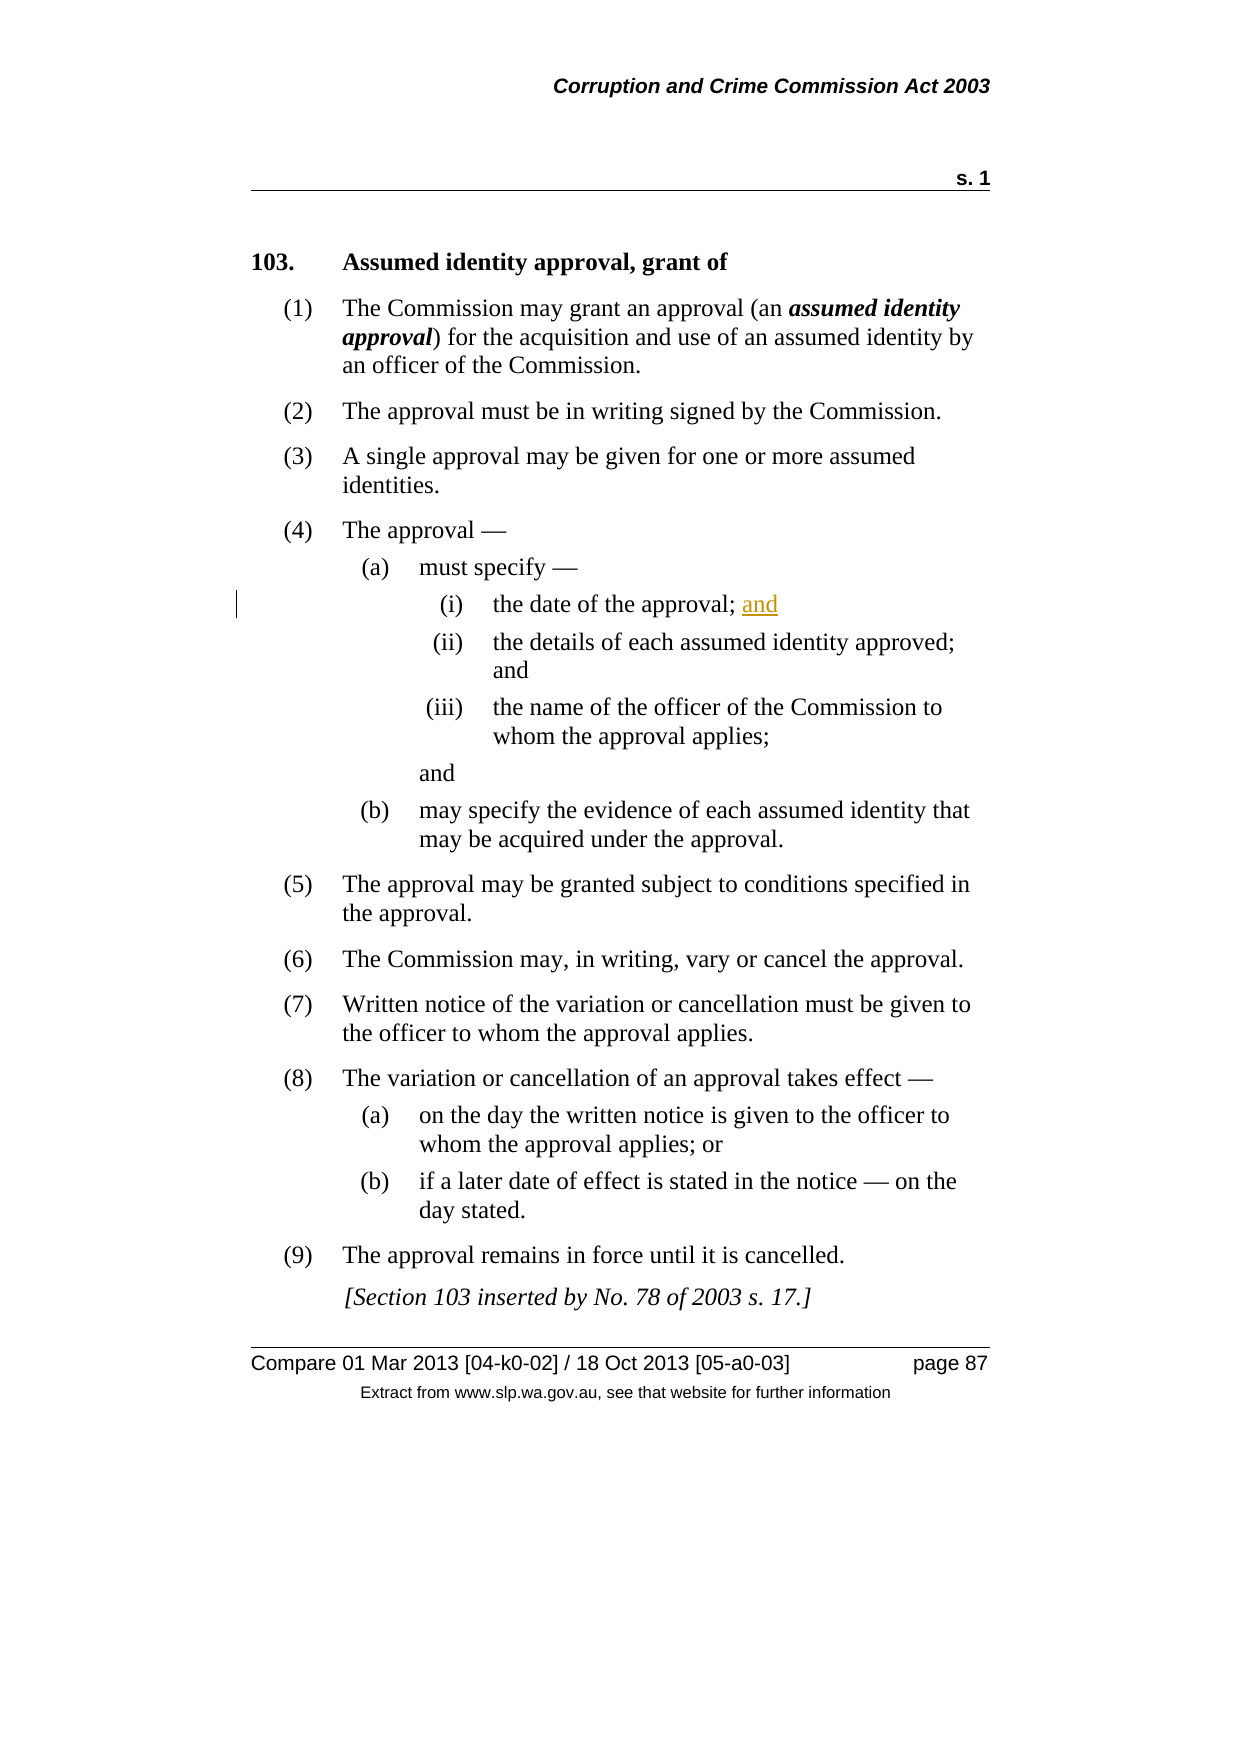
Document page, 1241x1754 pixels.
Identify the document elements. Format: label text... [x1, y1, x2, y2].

text (8) The variation or cancellation of an approval takes effect — [251, 1063, 990, 1092]
text (b) may specify the evidence of each assumed identity that may be acquired under the approval. [251, 795, 990, 853]
text (3) A single approval may be given for one or more assumed identities. [251, 441, 990, 499]
text (ii) the details of each assumed identity approved; and [251, 627, 990, 684]
text (i) the date of the approval; [251, 589, 990, 618]
text (iii) the name of the officer of the Commission to whom the approval applies; [251, 692, 990, 750]
text (6) The Commission may, in writing, vary or cancel the approval. [251, 944, 990, 972]
text and [251, 758, 990, 787]
text (b) if a later date of effect is stated in the notice — on the day stated. [251, 1166, 990, 1224]
text (1) The Commission may grant an approval (an assumed identity approval) for the acquisition and use of an assumed identity by an officer of the Commission. [251, 293, 990, 379]
text (7) Written notice of the variation or cancellation must be given to the officer to whom the approval applies. [251, 989, 990, 1047]
text (9) The approval remains in force until it is cancelled. [251, 1240, 990, 1269]
text [Section 103 inserted by No. 78 of 2003 s. 17.] [251, 1282, 990, 1310]
text (4) The approval — [251, 515, 990, 544]
text (5) The approval may be granted subject to conditions specified in the approval. [251, 869, 990, 927]
text (2) The approval must be in writing signed by the Commission. [251, 396, 990, 424]
subtitle 103. Assumed identity approval, grant of [251, 247, 990, 276]
text (a) on the day the written notice is given to the officer to whom the approval applies; or [251, 1100, 990, 1158]
text (a) must specify — [251, 552, 990, 581]
